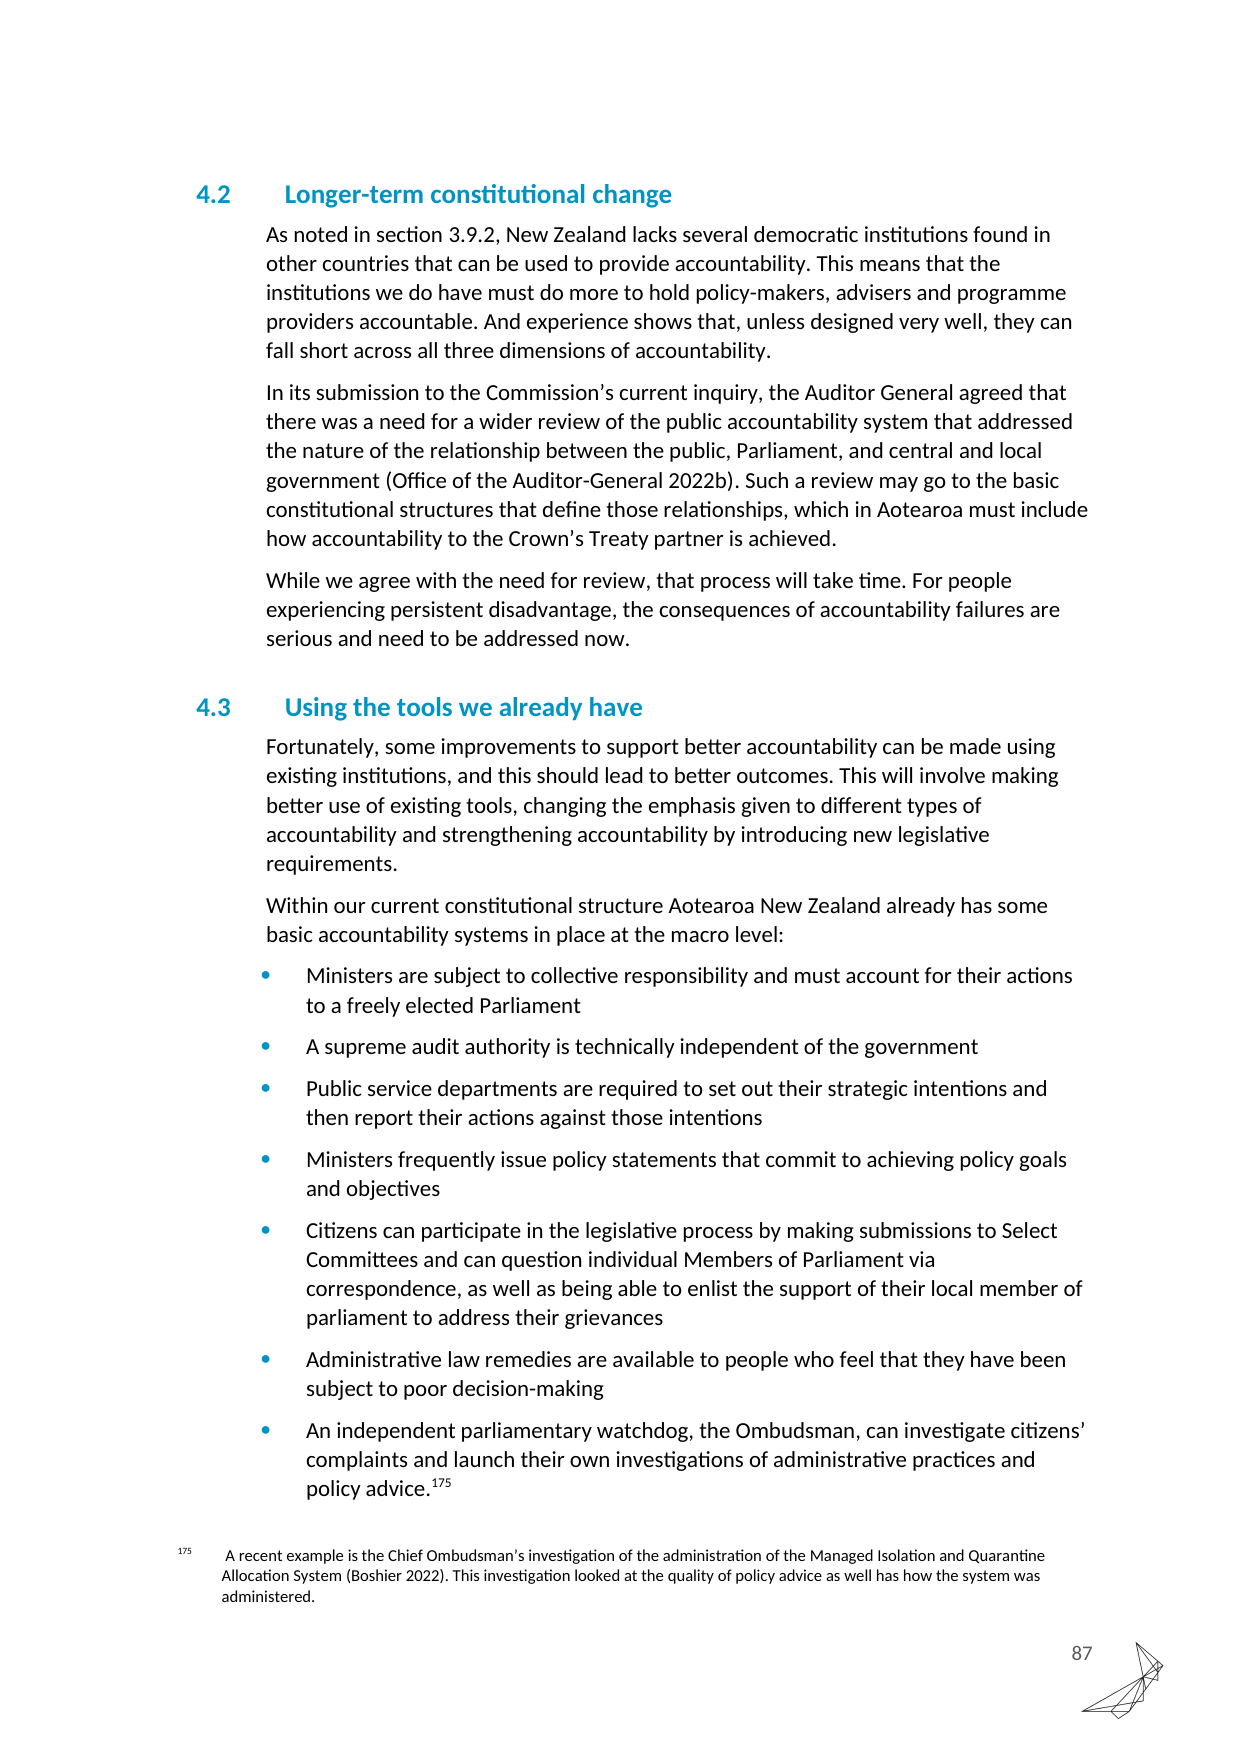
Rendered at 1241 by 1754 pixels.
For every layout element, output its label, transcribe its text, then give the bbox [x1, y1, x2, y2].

text Ministers frequently issue policy statements that commit to achieving policy goals and objectives [262, 1144, 1092, 1202]
text Public service departments are required to set out their strategic intentions and then report their actions against those intentions [262, 1073, 1092, 1131]
text Ministers are subject to collective responsibility and must account for their actions to a freely elected Parliament [262, 961, 1092, 1019]
text Fortunately, some improvements to support better accountability can be made using existing institutions, and this should lead to better outcomes. This will involve making better use of existing tools, changing the emphasis given to different types of accountability and strengthening accountability by introducing new legislative requirements. [266, 731, 1092, 877]
text Within our current constitutional structure Aotearoa New Zealand already has some basic accountability systems in place at the macro level: [266, 890, 1092, 948]
text An independent parliamentary watchdog, the Ombudsman, can investigate citizens’ complaints and launch their own investigations of administrative practices and policy advice. [262, 1415, 1092, 1502]
subtitle Longer-term constitutional change [196, 177, 1092, 211]
text A supreme audit authority is technically independent of the government [262, 1031, 1092, 1061]
subtitle Using the tools we already have [196, 690, 1092, 723]
text Citizens can participate in the legislative process by making submissions to Select Committees and can question individual Members of Parliament via correspondence, as well as being able to enlist the support of their local member of parliament to address their grievances [262, 1215, 1092, 1331]
text Administrative law remedies are available to people who feel that they have been subject to poor decision-making [262, 1344, 1092, 1402]
text While we agree with the need for review, that process will take time. For people experiencing persistent disadvantage, the consequences of accountability failures are serious and need to be addressed now. [266, 565, 1092, 652]
text As noted in section 3.9.2, New Zealand lacks several democratic institutions found in other countries that can be used to provide accountability. This means that the institutions we do have must do more to hold policy-makers, advisers and programme providers accountable. And experience shows that, unless designed very well, they can fall short across all three dimensions of accountability. [266, 219, 1092, 365]
text In its submission to the Commission’s current inquiry, the Auditor General agreed that there was a need for a wider review of the public accountability system that addressed the nature of the relationship between the public, Parliament, and central and local government (Office of the Auditor-General 2022b). Such a review may go to the basic constitutional structures that define those relationships, which in Aotearoa must include how accountability to the Crown’s Treaty partner is achieved. [266, 377, 1092, 552]
picture [1078, 1641, 1165, 1720]
